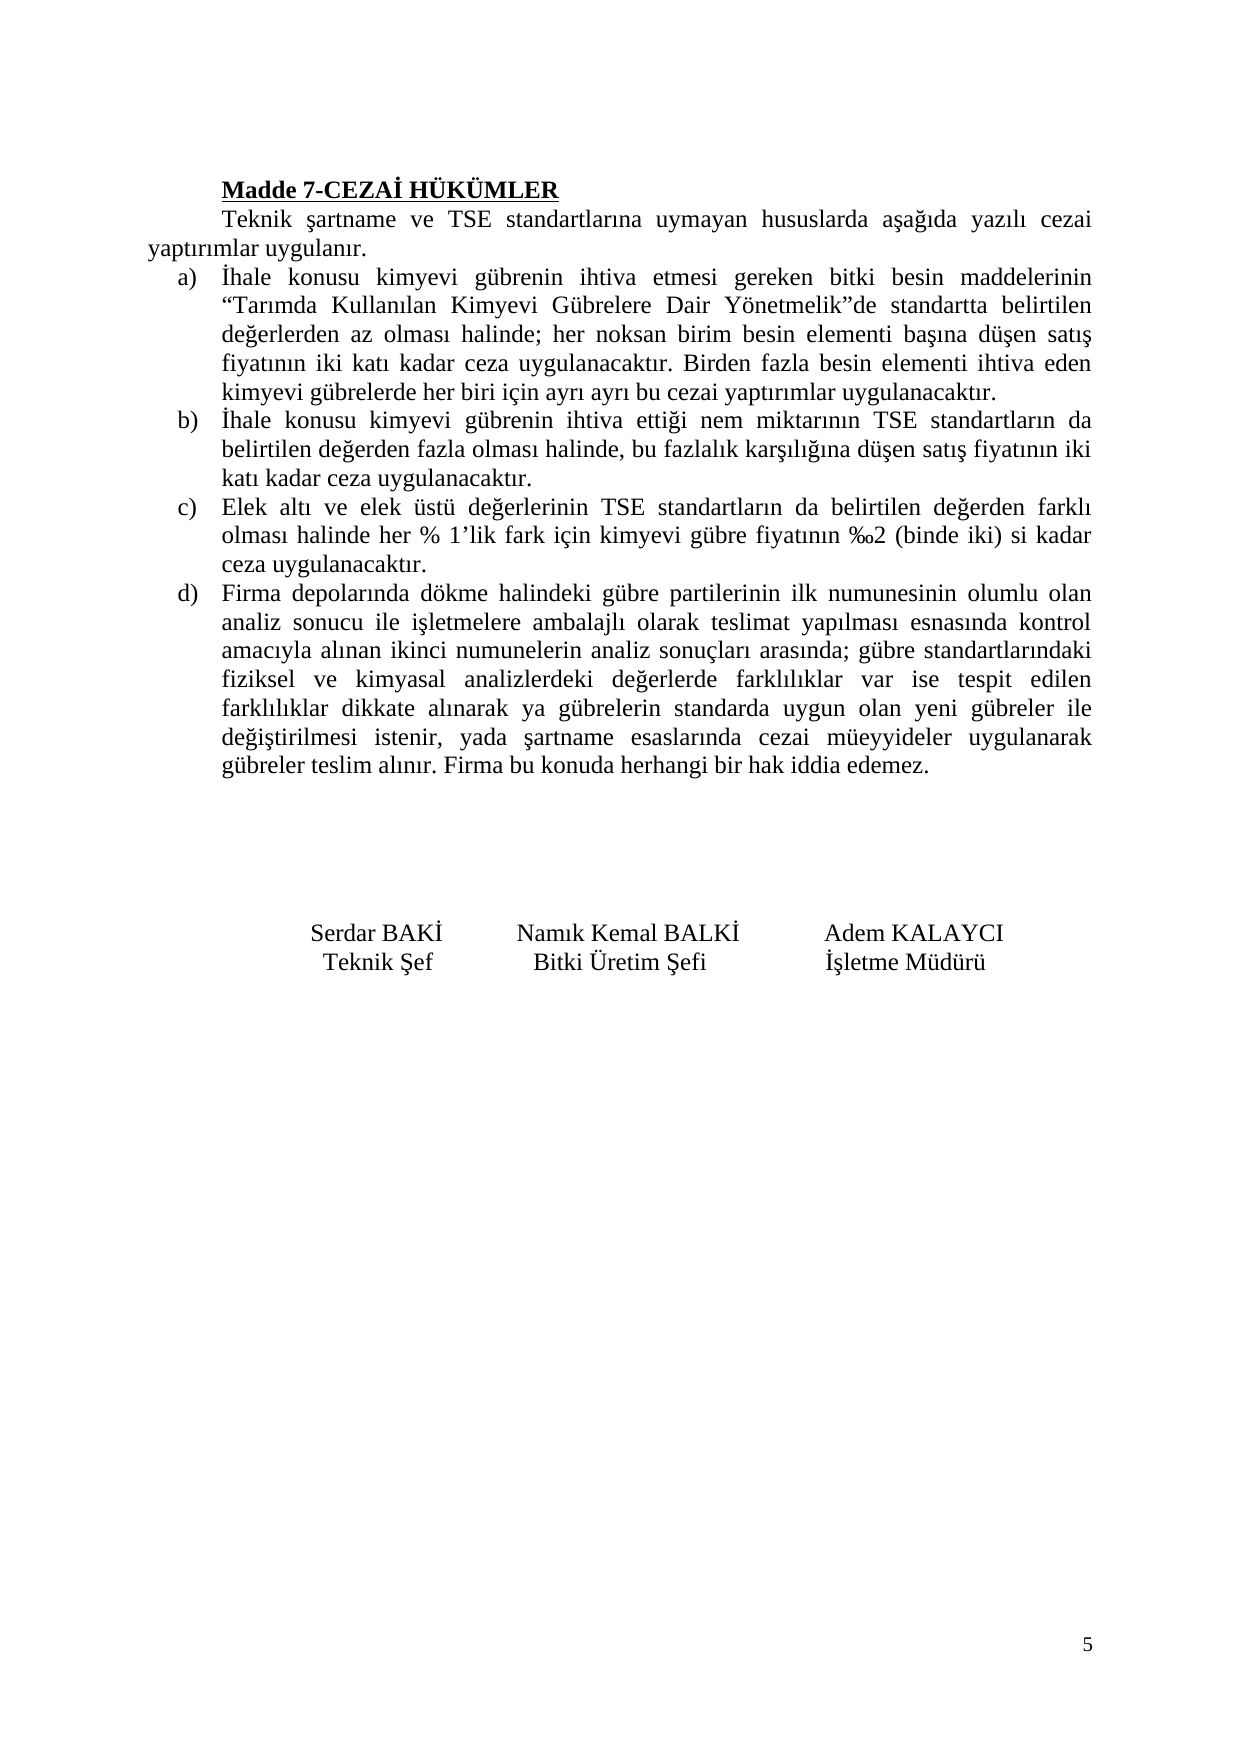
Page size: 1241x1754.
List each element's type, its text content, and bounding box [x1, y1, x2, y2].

text Serdar BAKİ Namık Kemal BALKİ Adem KALAYCI [148, 918, 1093, 947]
list İhale konusu kimyevi gübrenin ihtiva ettiği nem miktarının TSE standartların da belirtilen değerden fazla olması halinde, bu fazlalık karşılığına düşen satış fiyatının iki katı kadar ceza uygulanacaktır. [177, 406, 1093, 492]
list İhale konusu kimyevi gübrenin ihtiva etmesi gereken bitki besin maddelerinin “Tarımda Kullanılan Kimyevi Gübrelere Dair Yönetmelik”de standartta belirtilen değerlerden az olması halinde; her noksan birim besin elementi başına düşen satış fiyatının iki katı kadar ceza uygulanacaktır. Birden fazla besin elementi ihtiva eden kimyevi gübrelerde her biri için ayrı ayrı bu cezai yaptırımlar uygulanacaktır. [177, 262, 1093, 406]
text Teknik şartname ve TSE standartlarına uymayan hususlarda aşağıda yazılı cezai yaptırımlar uygulanır. [148, 204, 1093, 262]
text Madde 7-CEZAİ HÜKÜMLER [148, 176, 1093, 204]
list Elek altı ve elek üstü değerlerinin TSE standartların da belirtilen değerden farklı olması halinde her % 1’lik fark için kimyevi gübre fiyatının ‰2 (binde iki) si kadar ceza uygulanacaktır. [177, 492, 1093, 578]
list Firma depolarında dökme halindeki gübre partilerinin ilk numunesinin olumlu olan analiz sonucu ile işletmelere ambalajlı olarak teslimat yapılması esnasında kontrol amacıyla alınan ikinci numunelerin analiz sonuçları arasında; gübre standartlarındaki fiziksel ve kimyasal analizlerdeki değerlerde farklılıklar var ise tespit edilen farklılıklar dikkate alınarak ya gübrelerin standarda uygun olan yeni gübreler ile değiştirilmesi istenir, yada şartname esaslarında cezai müeyyideler uygulanarak gübreler teslim alınır. Firma bu konuda herhangi bir hak iddia edemez. [177, 578, 1093, 779]
text Teknik Şef Bitki Üretim Şefi İşletme Müdürü [148, 947, 1093, 976]
